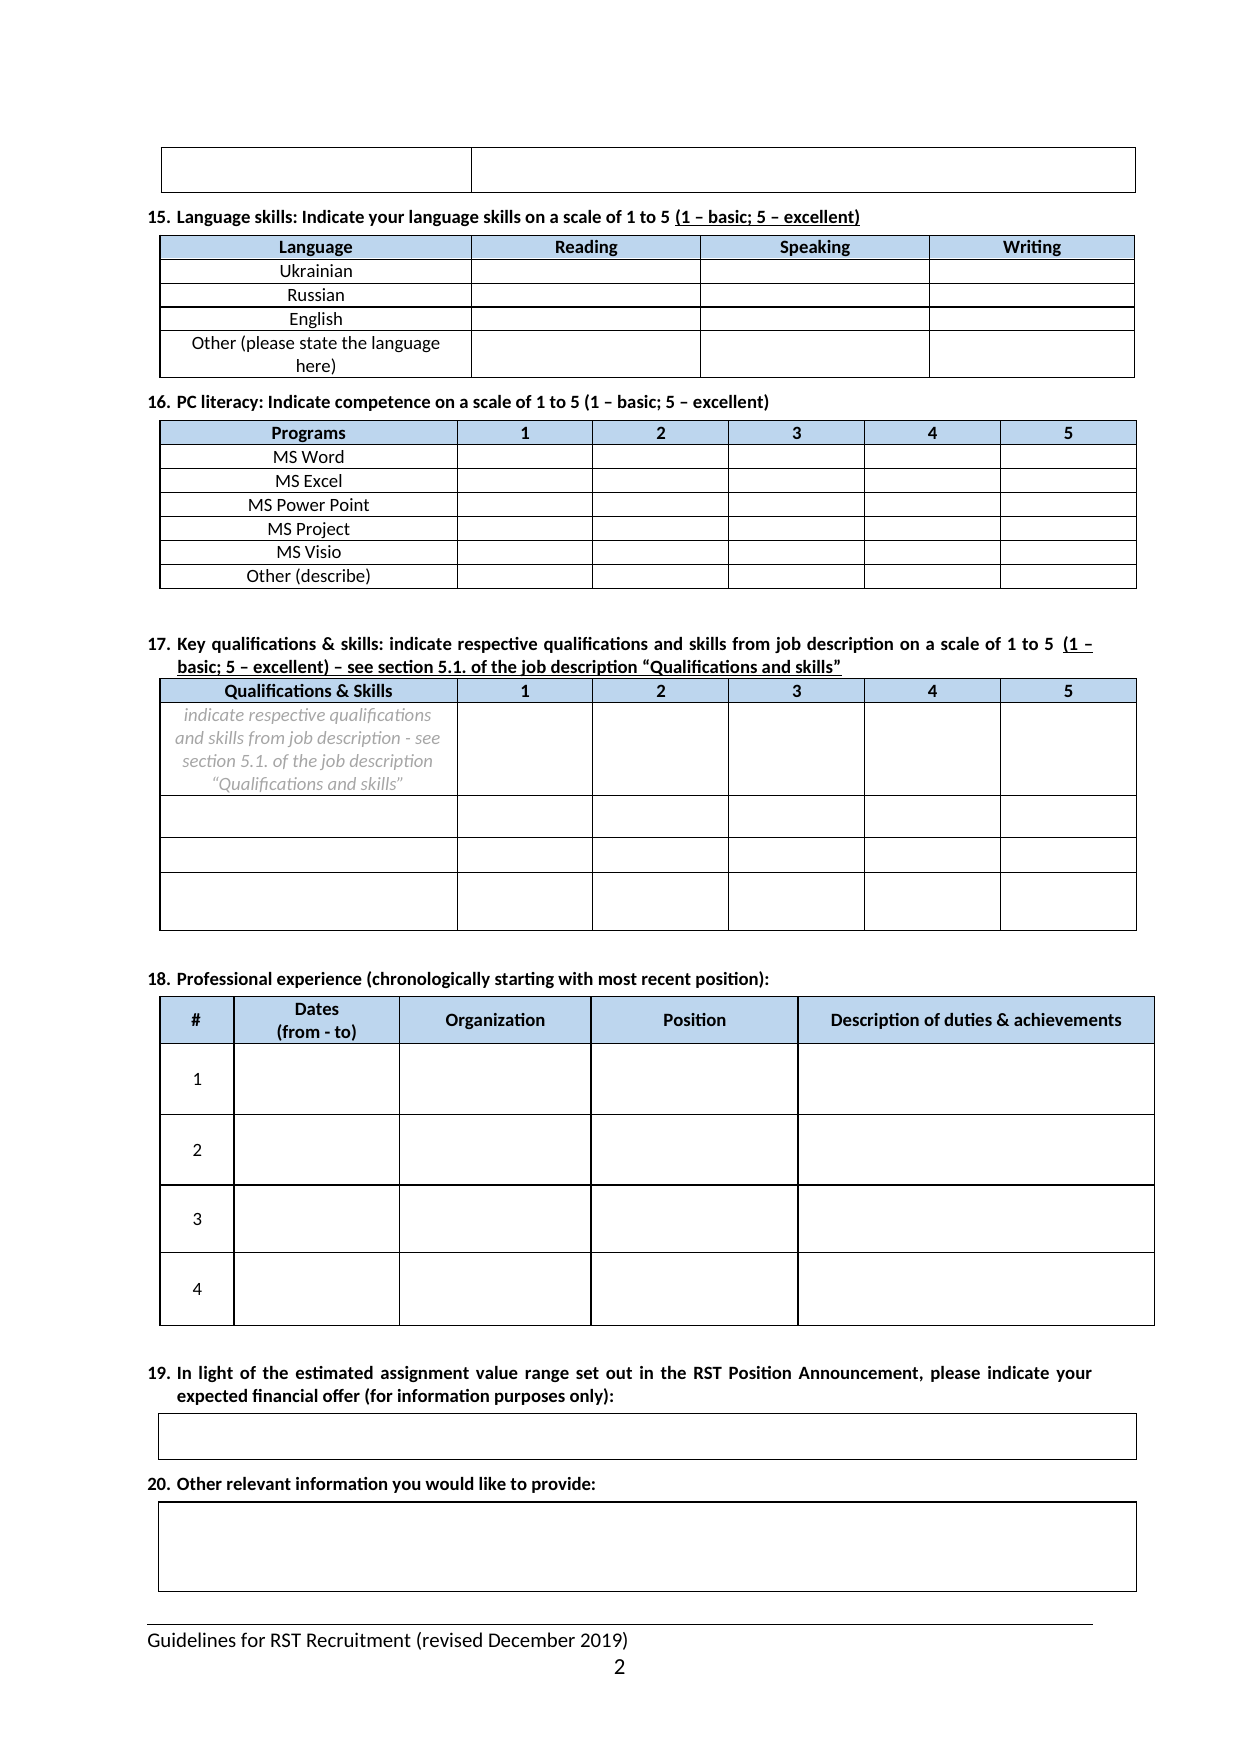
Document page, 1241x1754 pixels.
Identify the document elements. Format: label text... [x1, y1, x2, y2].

table_cell [161, 838, 457, 872]
table_cell [458, 565, 592, 588]
table_cell [592, 1186, 797, 1252]
table_cell [701, 284, 929, 306]
table_cell indicate respective qualifications and skills from job description - see section 5.1. of the job description “Qualifications and skills” [161, 703, 457, 795]
table_cell [458, 796, 592, 837]
table_cell [162, 148, 471, 192]
table_cell [472, 331, 700, 377]
list Language skills: Indicate your language skills on a scale of 1 to 5 (1 – basic; 5 – excellent) [147, 205, 1093, 228]
table_cell MS Word [161, 445, 457, 468]
table_cell [161, 873, 457, 930]
table_cell [1001, 445, 1136, 468]
table_cell [799, 1044, 1154, 1113]
table_cell [592, 1115, 797, 1184]
table_cell [458, 493, 592, 516]
list Key qualifications & skills: indicate respective qualifications and skills from job description on a scale of 1 to 5 (1 – basic; 5 – excellent) – see section 5.1. of the job description “Qualifications and skills” [147, 632, 1093, 678]
table_header 5 [1001, 679, 1136, 702]
table_cell [458, 445, 592, 468]
table_cell [593, 541, 728, 564]
table_cell [799, 1115, 1154, 1184]
table_header Description of duties & achievements [799, 997, 1154, 1043]
table_cell [701, 331, 929, 377]
table_cell [930, 331, 1134, 377]
table_cell [729, 703, 864, 795]
list PC literacy: Indicate competence on a scale of 1 to 5 (1 – basic; 5 – excellent) [147, 391, 1093, 414]
table_cell [729, 565, 864, 588]
table_header Reading [472, 236, 700, 258]
list In light of the estimated assignment value range set out in the RST Position Announcement, please indicate your expected financial offer (for information purposes only): [147, 1361, 1093, 1407]
table_cell [472, 148, 1135, 192]
table_cell [593, 796, 728, 837]
table_cell [729, 493, 864, 516]
table_cell [1001, 493, 1136, 516]
table_cell [1001, 796, 1136, 837]
table_cell [400, 1186, 590, 1252]
table_cell [930, 308, 1134, 330]
table_cell [458, 703, 592, 795]
table_cell [472, 308, 700, 330]
table_header 3 [729, 421, 864, 444]
table_cell [458, 517, 592, 540]
table_cell 3 [161, 1186, 233, 1252]
table_cell [593, 838, 728, 872]
table_cell Ukrainian [161, 260, 471, 282]
table_cell [1001, 469, 1136, 492]
table_cell [865, 873, 1000, 930]
table_cell [593, 873, 728, 930]
table_header 3 [729, 679, 864, 702]
table_cell [592, 1044, 797, 1113]
table_cell [930, 284, 1134, 306]
table_cell [865, 541, 1000, 564]
table_cell [1001, 703, 1136, 795]
table_cell [1001, 873, 1136, 930]
table_cell [729, 838, 864, 872]
table_cell [458, 873, 592, 930]
table_cell [865, 565, 1000, 588]
table_cell MS Visio [161, 541, 457, 564]
table_cell MS Power Point [161, 493, 457, 516]
table_cell [593, 565, 728, 588]
table_header 2 [593, 679, 728, 702]
table_cell [729, 873, 864, 930]
table_cell [799, 1253, 1154, 1324]
table_cell [458, 838, 592, 872]
table_cell 2 [161, 1115, 233, 1184]
table_header Programs [161, 421, 457, 444]
table_cell [729, 541, 864, 564]
table_cell [729, 796, 864, 837]
table_cell [865, 469, 1000, 492]
table_header 4 [865, 679, 1000, 702]
table_cell [458, 469, 592, 492]
table_cell [1001, 541, 1136, 564]
table_cell [161, 796, 457, 837]
table_cell [235, 1253, 399, 1324]
table_cell Other (please state the language here) [161, 331, 471, 377]
table_cell [799, 1186, 1154, 1252]
table_header [159, 1503, 1136, 1591]
table_header Dates (from - to) [235, 997, 399, 1043]
table_cell [865, 796, 1000, 837]
table_header # [161, 997, 233, 1043]
table_cell [235, 1186, 399, 1252]
table_cell [592, 1253, 797, 1324]
list Other relevant information you would like to provide: [147, 1472, 1093, 1495]
table_cell [593, 517, 728, 540]
table_cell [701, 308, 929, 330]
table_cell [458, 541, 592, 564]
table_header Language [161, 236, 471, 258]
table_cell [1001, 838, 1136, 872]
table_cell [1001, 517, 1136, 540]
table_header Writing [930, 236, 1134, 258]
table_cell [865, 703, 1000, 795]
table_header 5 [1001, 421, 1136, 444]
table_cell [593, 703, 728, 795]
table_cell MS Excel [161, 469, 457, 492]
table_cell [865, 493, 1000, 516]
table_cell [400, 1253, 590, 1324]
table_cell [729, 517, 864, 540]
table_cell [235, 1044, 399, 1113]
table_cell Russian [161, 284, 471, 306]
list Professional experience (chronologically starting with most recent position): [147, 967, 1093, 989]
table_cell Other (describe) [161, 565, 457, 588]
table_header 1 [458, 421, 592, 444]
table_cell [729, 445, 864, 468]
table_header [159, 1414, 1136, 1459]
table_cell [1001, 565, 1136, 588]
table_cell MS Project [161, 517, 457, 540]
table_cell [729, 469, 864, 492]
table_header 1 [458, 679, 592, 702]
table_cell [930, 260, 1134, 282]
table_cell [235, 1115, 399, 1184]
table_cell [865, 517, 1000, 540]
table_cell English [161, 308, 471, 330]
table_cell 4 [161, 1253, 233, 1324]
table_cell 1 [161, 1044, 233, 1113]
table_cell [593, 469, 728, 492]
table_cell [400, 1115, 590, 1184]
table_cell [472, 260, 700, 282]
table_cell [865, 445, 1000, 468]
table_cell [472, 284, 700, 306]
table_header 4 [865, 421, 1000, 444]
table_cell [400, 1044, 590, 1113]
table_header Organization [400, 997, 590, 1043]
table_header 2 [593, 421, 728, 444]
table_header Qualifications & Skills [161, 679, 457, 702]
table_cell [701, 260, 929, 282]
table_header Position [592, 997, 797, 1043]
table_cell [865, 838, 1000, 872]
table_cell [593, 493, 728, 516]
table_cell [593, 445, 728, 468]
table_header Speaking [701, 236, 929, 258]
